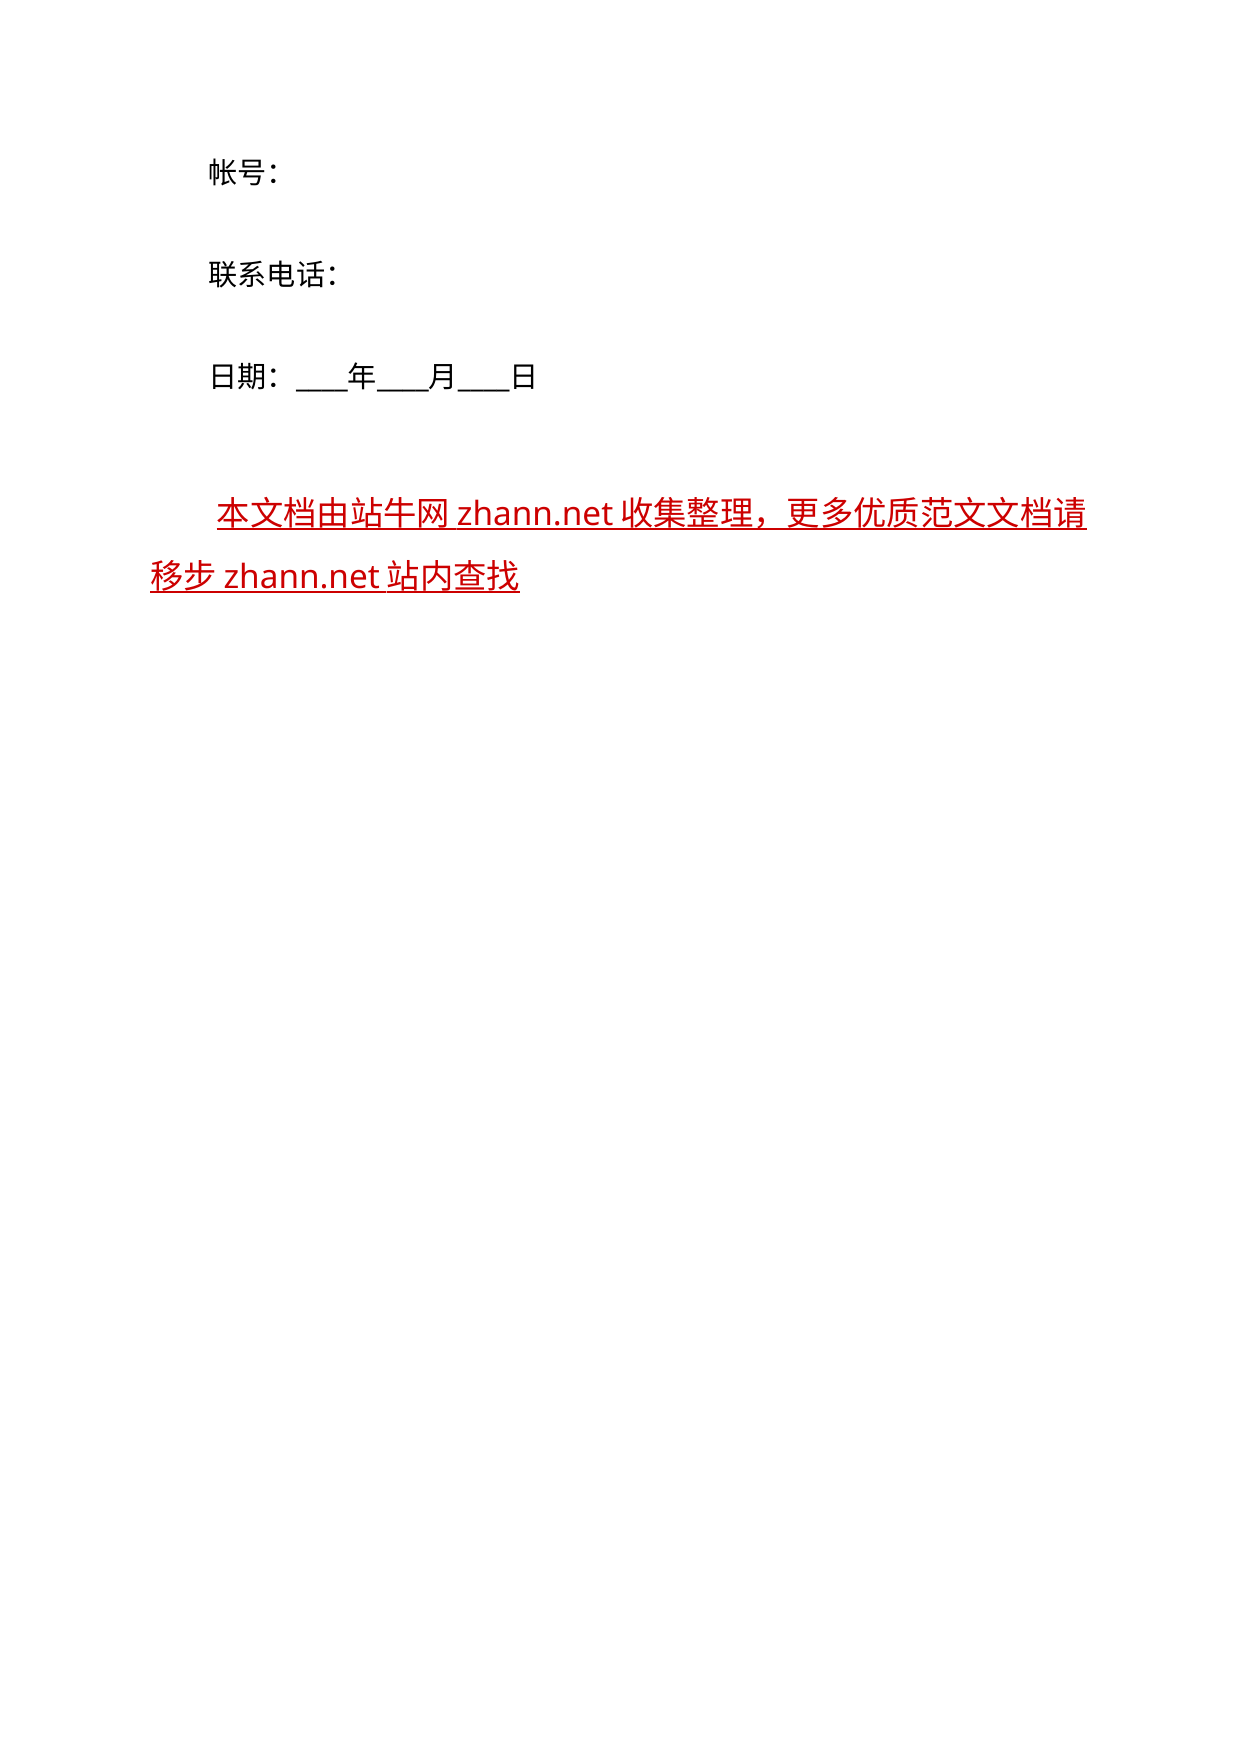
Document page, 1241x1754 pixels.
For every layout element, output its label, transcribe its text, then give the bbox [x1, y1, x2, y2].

text 帐号： [150, 150, 1090, 192]
text 联系电话： [150, 252, 1090, 294]
text 本文档由站牛网zhann.net收集整理，更多优质范文文档请移步zhann.net站内查找 [150, 487, 1090, 598]
text 日期：____年____月____日 [150, 353, 1090, 396]
